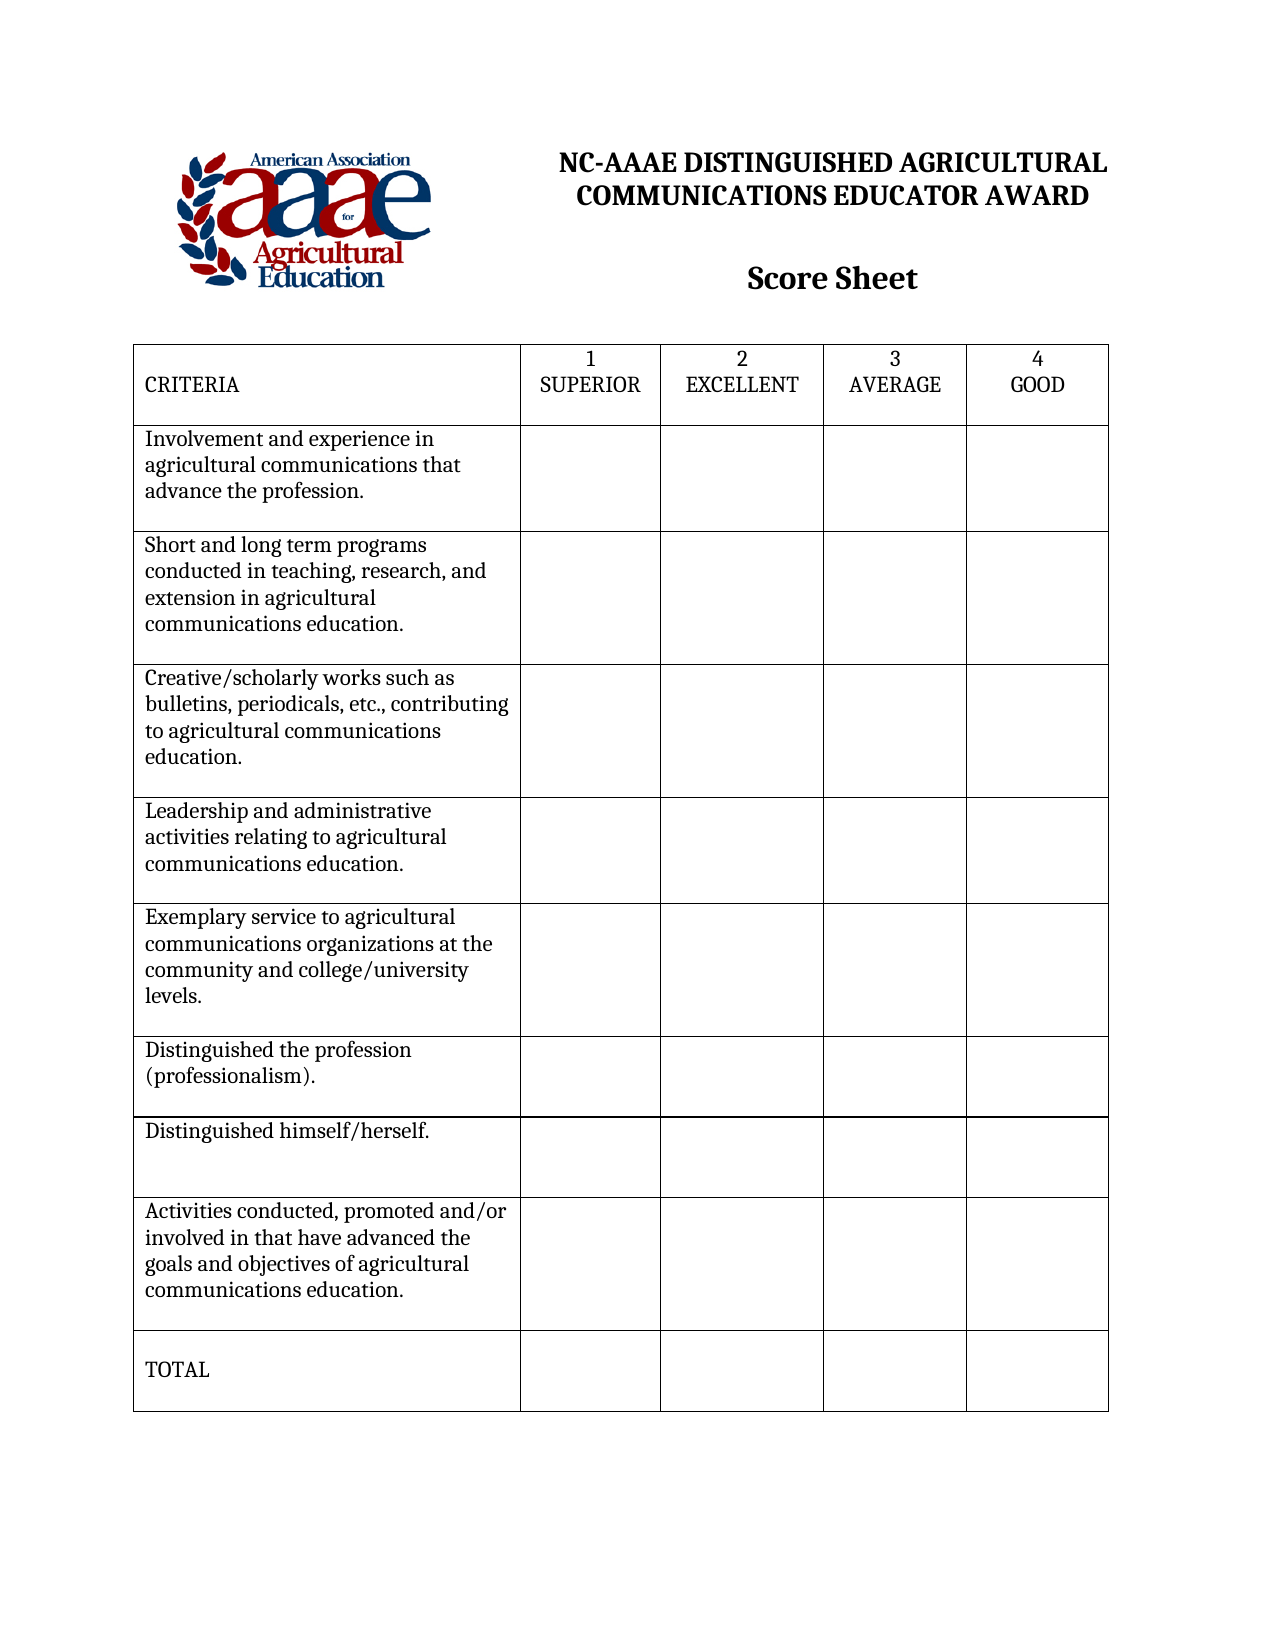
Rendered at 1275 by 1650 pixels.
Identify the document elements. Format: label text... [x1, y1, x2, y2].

table_header CRITERIA [134, 345, 520, 424]
table_cell [661, 798, 823, 903]
table_header 1 SUPERIOR [521, 345, 660, 424]
table_cell [661, 1331, 823, 1411]
table_cell [967, 1198, 1108, 1330]
table_cell [661, 532, 823, 664]
table_header 2 EXCELLENT [661, 345, 823, 424]
table_cell [967, 665, 1108, 797]
table_cell [824, 532, 966, 664]
table_cell [967, 1118, 1108, 1197]
table_cell [967, 798, 1108, 903]
table_cell [521, 1037, 660, 1116]
table_cell [967, 904, 1108, 1036]
table_cell [521, 1331, 660, 1411]
table_cell [967, 532, 1108, 664]
table_cell [967, 1331, 1108, 1411]
table_cell [967, 426, 1108, 531]
table_header 4 GOOD [967, 345, 1108, 424]
picture [161, 125, 450, 310]
table_cell [661, 665, 823, 797]
table_cell [824, 665, 966, 797]
table_cell Creative/scholarly works such as bulletins, periodicals, etc., contributing to agricultural communications education. [134, 665, 520, 797]
table_cell [661, 904, 823, 1036]
table_cell [521, 426, 660, 531]
table_header NC-AAAE DISTINGUISHED AGRICULTURAL COMMUNICATIONS EDUCATOR AWARD Score Sheet [541, 113, 1125, 316]
table_cell [661, 1198, 823, 1330]
table_cell [967, 1037, 1108, 1116]
table_cell Exemplary service to agricultural communications organizations at the community and college/university levels. [134, 904, 520, 1036]
table_cell [824, 1198, 966, 1330]
table_cell Involvement and experience in agricultural communications that advance the profession. [134, 426, 520, 531]
table_cell [521, 532, 660, 664]
table_cell [521, 798, 660, 903]
table_cell [661, 1118, 823, 1197]
table_cell Leadership and administrative activities relating to agricultural communications education. [134, 798, 520, 903]
table_cell [521, 665, 660, 797]
table_cell [521, 904, 660, 1036]
table_cell Activities conducted, promoted and/or involved in that have advanced the goals and objectives of agricultural communications education. [134, 1198, 520, 1330]
table_cell TOTAL [134, 1331, 520, 1411]
table_cell [824, 904, 966, 1036]
table_cell [824, 798, 966, 903]
table_cell Distinguished himself/herself. [134, 1118, 520, 1197]
table_cell Short and long term programs conducted in teaching, research, and extension in agricultural communications education. [134, 532, 520, 664]
table_cell [521, 1118, 660, 1197]
table_cell Distinguished the profession (professionalism). [134, 1037, 520, 1116]
table_cell [824, 1118, 966, 1197]
table_cell [824, 1331, 966, 1411]
table_cell [824, 426, 966, 531]
table_cell [824, 1037, 966, 1116]
table_header [150, 113, 541, 316]
table_cell [661, 1037, 823, 1116]
table_cell [661, 426, 823, 531]
table_cell [521, 1198, 660, 1330]
table_header 3 AVERAGE [824, 345, 966, 424]
